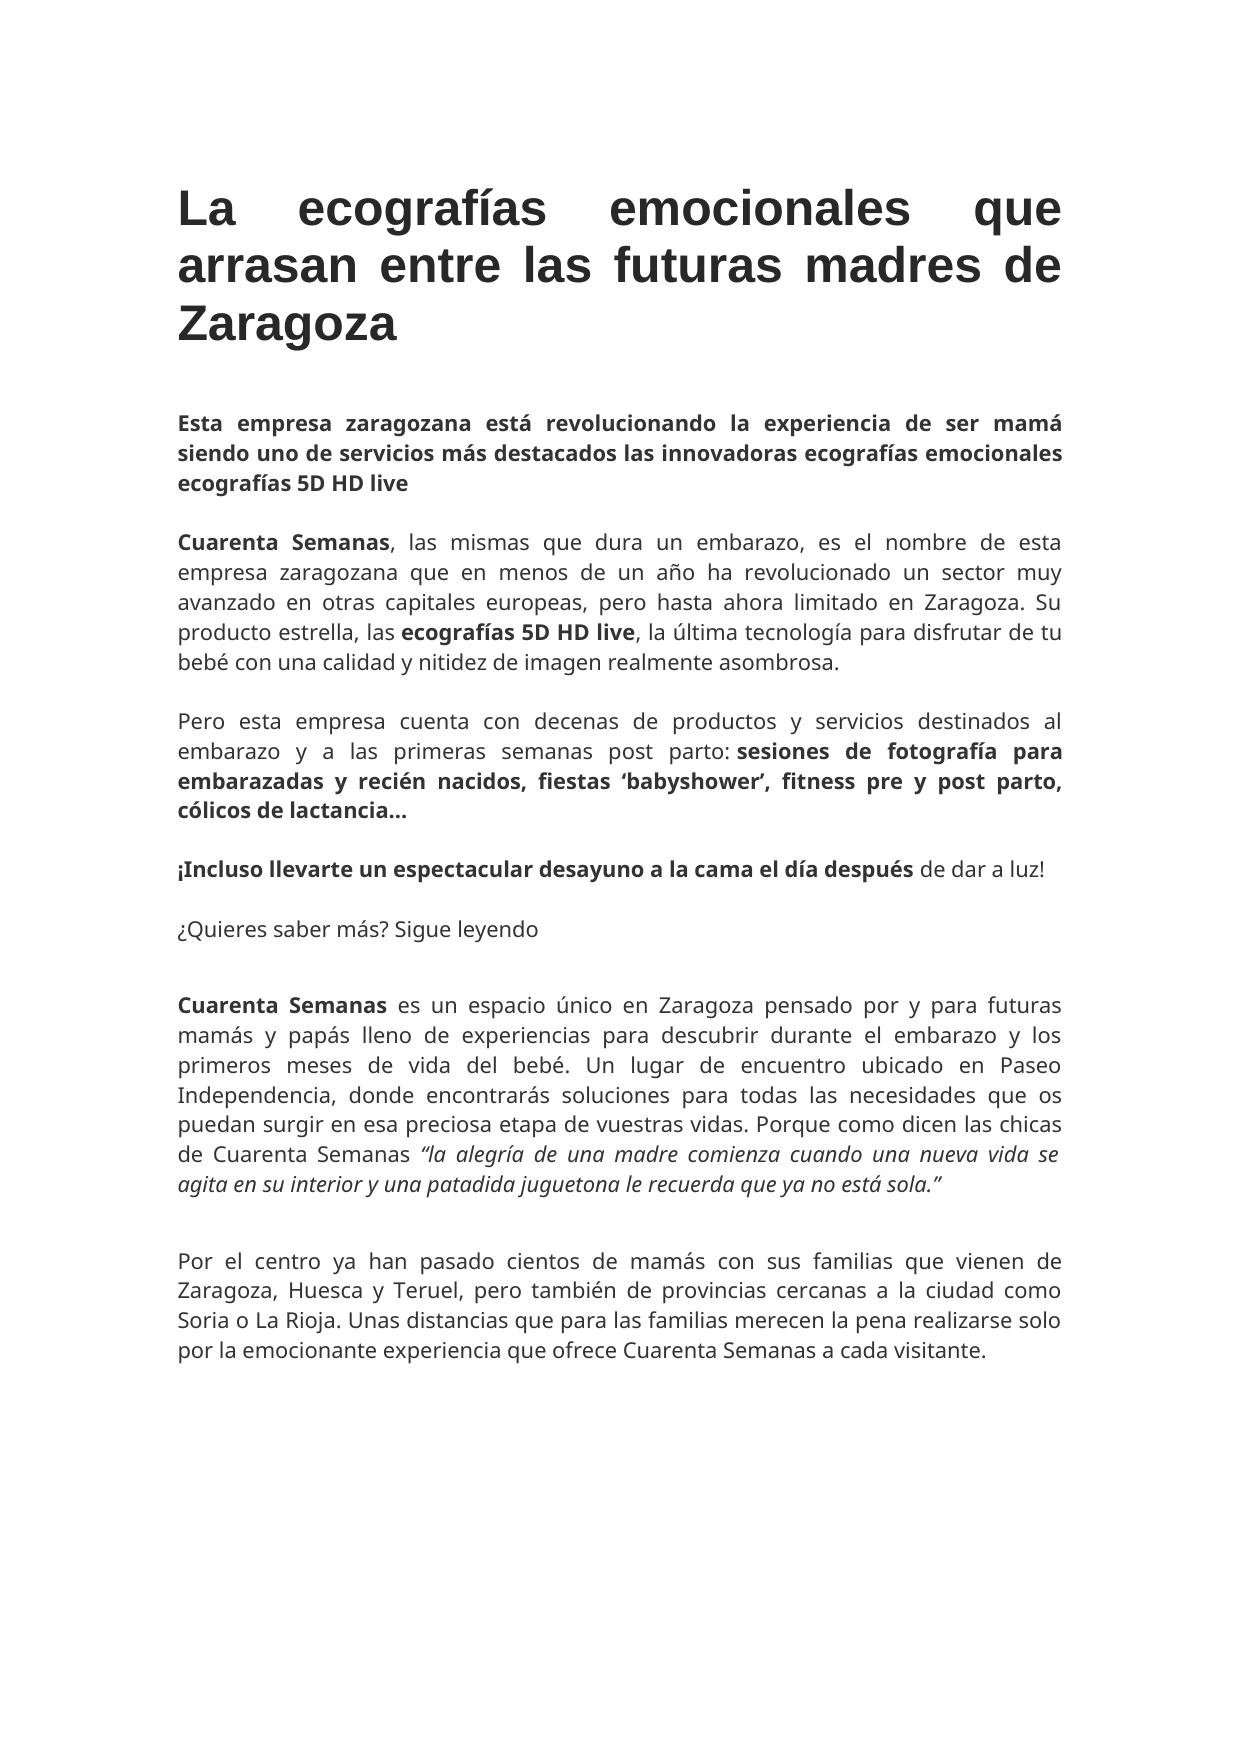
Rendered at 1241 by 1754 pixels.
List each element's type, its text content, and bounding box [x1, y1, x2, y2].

text La ecografías emocionales que arrasan entre las futuras madres de Zaragoza [177, 178, 1063, 351]
text ¿Quieres saber más? Sigue leyendo [177, 913, 1063, 943]
text Pero esta empresa cuenta con decenas de productos y servicios destinados al embarazo y a las primeras semanas post parto: sesiones de fotografía para embarazadas y recién nacidos, fiestas ‘babyshower’, fitness pre y post parto, cólicos de lactancia… [177, 706, 1063, 825]
text Por el centro ya han pasado cientos de mamás con sus familias que vienen de Zaragoza, Huesca y Teruel, pero también de provincias cercanas a la ciudad como Soria o La Rioja. Unas distancias que para las familias merecen la pena realizarse solo por la emocionante experiencia que ofrece Cuarenta Semanas a cada visitante. [177, 1246, 1063, 1365]
text ¡Incluso llevarte un espectacular desayuno a la cama el día después de dar a luz! [177, 854, 1063, 884]
text Esta empresa zaragozana está revolucionando la experiencia de ser mamá siendo uno de servicios más destacados las innovadoras ecografías emocionales ecografías 5D HD live [177, 408, 1063, 497]
text Cuarenta Semanas es un espacio único en Zaragoza pensado por y para futuras mamás y papás lleno de experiencias para descubrir durante el embarazo y los primeros meses de vida del bebé. Un lugar de encuentro ubicado en Paseo Independencia, donde encontrarás soluciones para todas las necesidades que os puedan surgir en esa preciosa etapa de vuestras vidas. Porque como dicen las chicas de Cuarenta Semanas “la alegría de una madre comienza cuando una nueva vida se agita en su interior y una patadida juguetona le recuerda que ya no está sola.” [177, 990, 1063, 1199]
text Cuarenta Semanas, las mismas que dura un embarazo, es el nombre de esta empresa zaragozana que en menos de un año ha revolucionado un sector muy avanzado en otras capitales europeas, pero hasta ahora limitado en Zaragoza. Su producto estrella, las ecografías 5D HD live, la última tecnología para disfrutar de tu bebé con una calidad y nitidez de imagen realmente asombrosa. [177, 527, 1063, 676]
